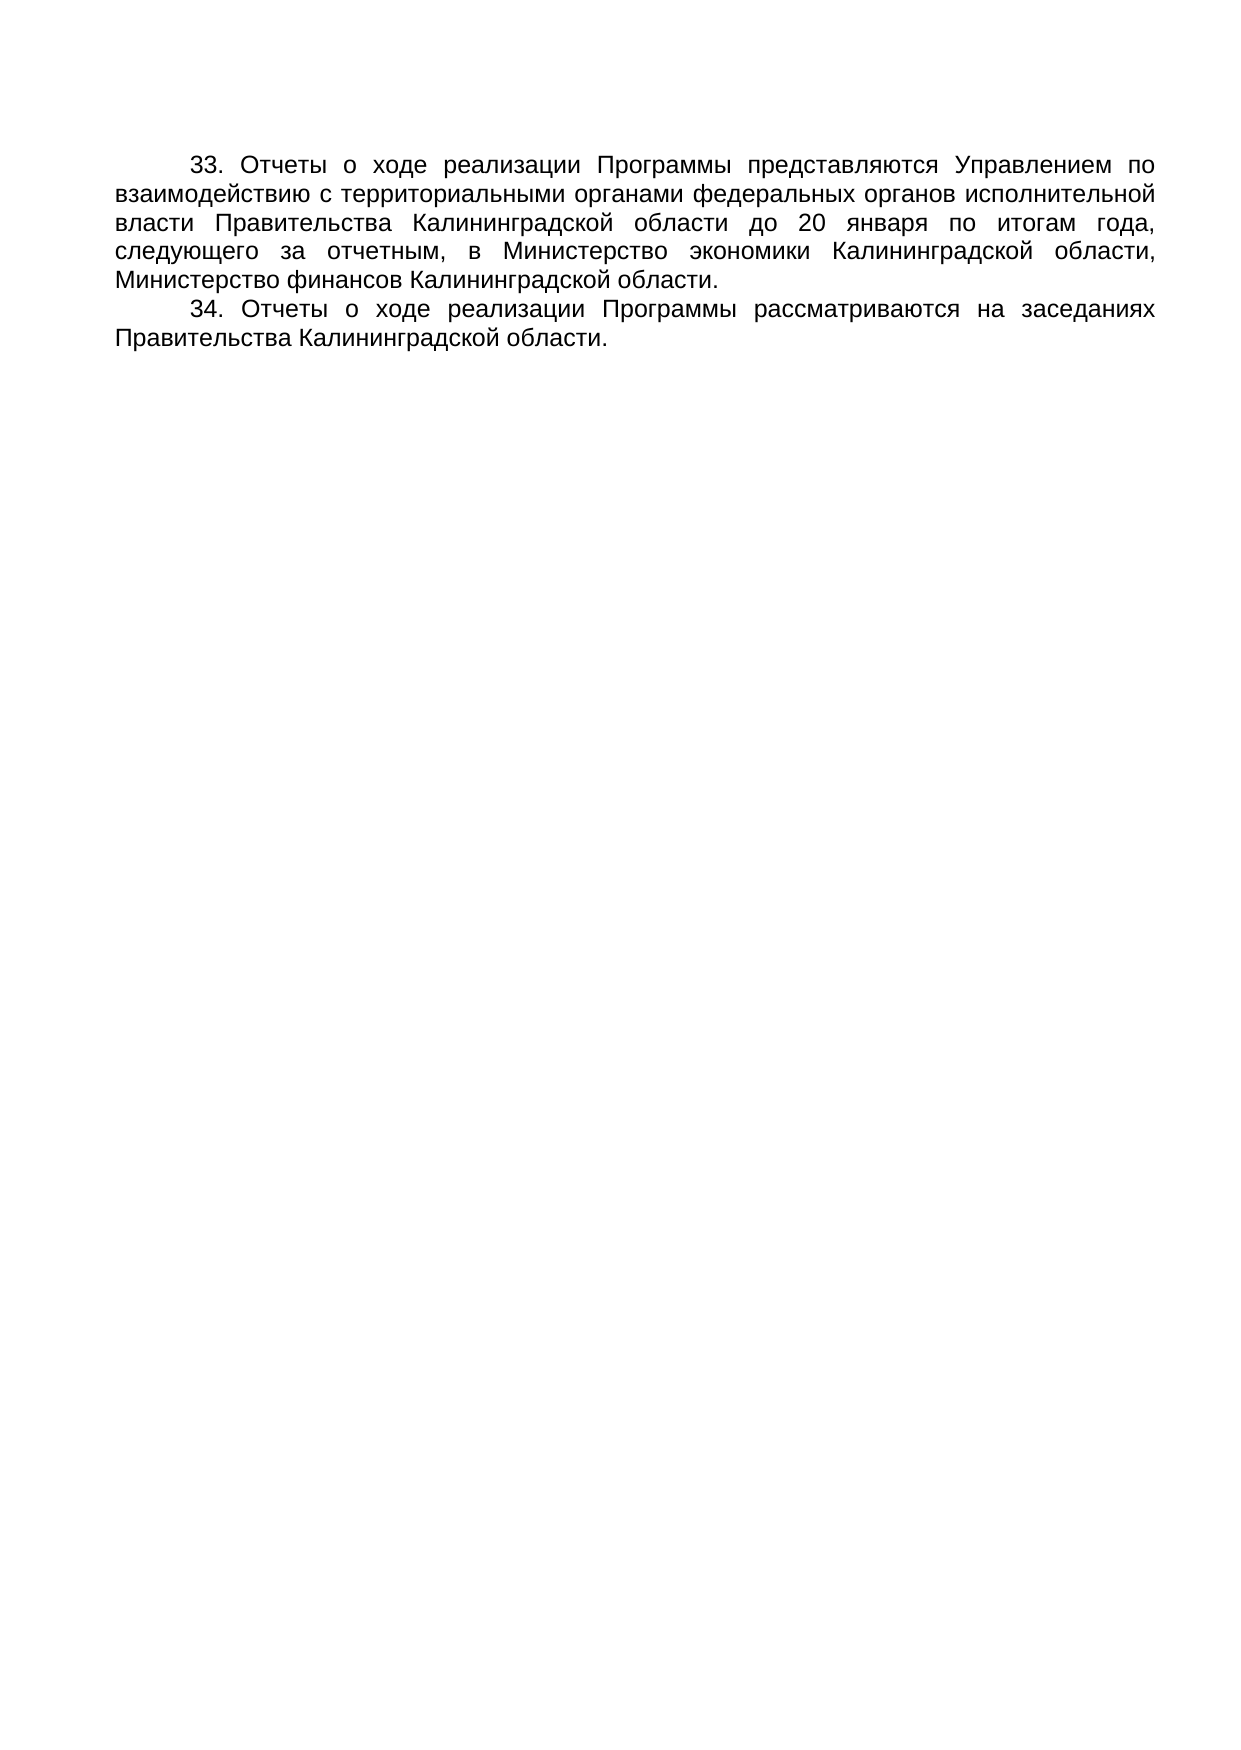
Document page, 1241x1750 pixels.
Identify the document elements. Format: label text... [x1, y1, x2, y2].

text 33. Отчеты о ходе реализации Программы представляются Управлением по взаимодействию с территориальными органами федеральных органов исполнительной власти Правительства Калининградской области до 20 января по итогам года, следующего за отчетным, в Министерство экономики Калининградской области, Министерство финансов Калининградской области. [114, 150, 1157, 294]
text 34. Отчеты о ходе реализации Программы рассматриваются на заседаниях Правительства Калининградской области. [114, 294, 1157, 351]
